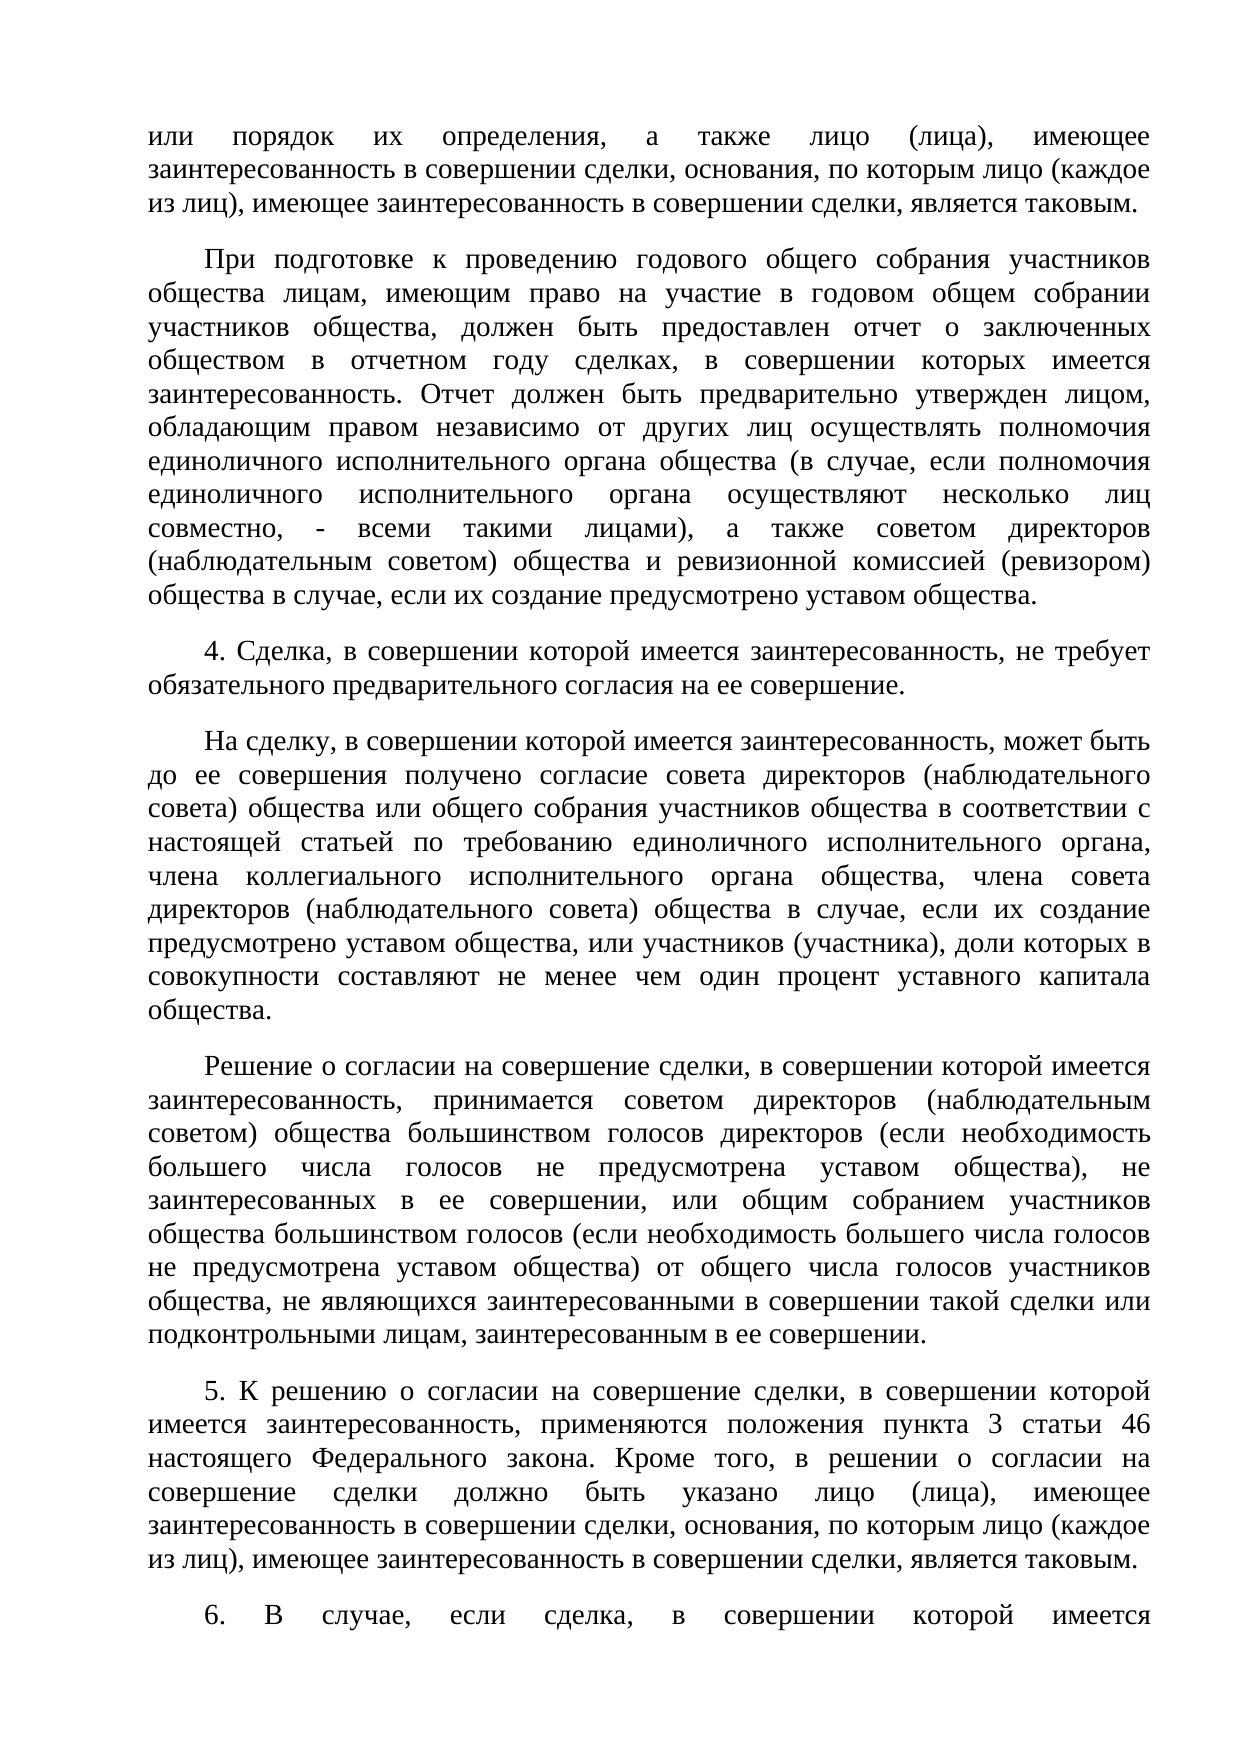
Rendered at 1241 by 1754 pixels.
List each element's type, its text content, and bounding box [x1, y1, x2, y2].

text На сделку, в совершении которой имеется заинтересованность, может быть до ее совершения получено согласие совета директоров (наблюдательного совета) общества или общего собрания участников общества в соответствии с настоящей статьей по требованию единоличного исполнительного органа, члена коллегиального исполнительного органа общества, члена совета директоров (наблюдательного совета) общества в случае, если их создание предусмотрено уставом общества, или участников (участника), доли которых в совокупности составляют не менее чем один процент уставного капитала общества. [148, 723, 1152, 1025]
text При подготовке к проведению годового общего собрания участников общества лицам, имеющим право на участие в годовом общем собрании участников общества, должен быть предоставлен отчет о заключенных обществом в отчетном году сделках, в совершении которых имеется заинтересованность. Отчет должен быть предварительно утвержден лицом, обладающим правом независимо от других лиц осуществлять полномочия единоличного исполнительного органа общества (в случае, если полномочия единоличного исполнительного органа осуществляют несколько лиц совместно, - всеми такими лицами), а также советом директоров (наблюдательным советом) общества и ревизионной комиссией (ревизором) общества в случае, если их создание предусмотрено уставом общества. [148, 242, 1152, 611]
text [148, 1597, 1152, 1631]
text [148, 118, 1152, 219]
text 4. Сделка, в совершении которой имеется заинтересованность, не требует обязательного предварительного согласия на ее совершение. [148, 633, 1152, 701]
text 5. К решению о согласии на совершение сделки, в совершении которой имеется заинтересованность, применяются положения пункта 3 статьи 46 настоящего Федерального закона. Кроме того, в решении о согласии на совершение сделки должно быть указано лицо (лица), имеющее заинтересованность в совершении сделки, основания, по которым лицо (каждое из лиц), имеющее заинтересованность в совершении сделки, является таковым. [148, 1373, 1152, 1574]
text Решение о согласии на совершение сделки, в совершении которой имеется заинтересованность, принимается советом директоров (наблюдательным советом) общества большинством голосов директоров (если необходимость большего числа голосов не предусмотрена уставом общества), не заинтересованных в ее совершении, или общим собранием участников общества большинством голосов (если необходимость большего числа голосов не предусмотрена уставом общества) от общего числа голосов участников общества, не являющихся заинтересованными в совершении такой сделки или подконтрольными лицам, заинтересованным в ее совершении. [148, 1048, 1152, 1350]
